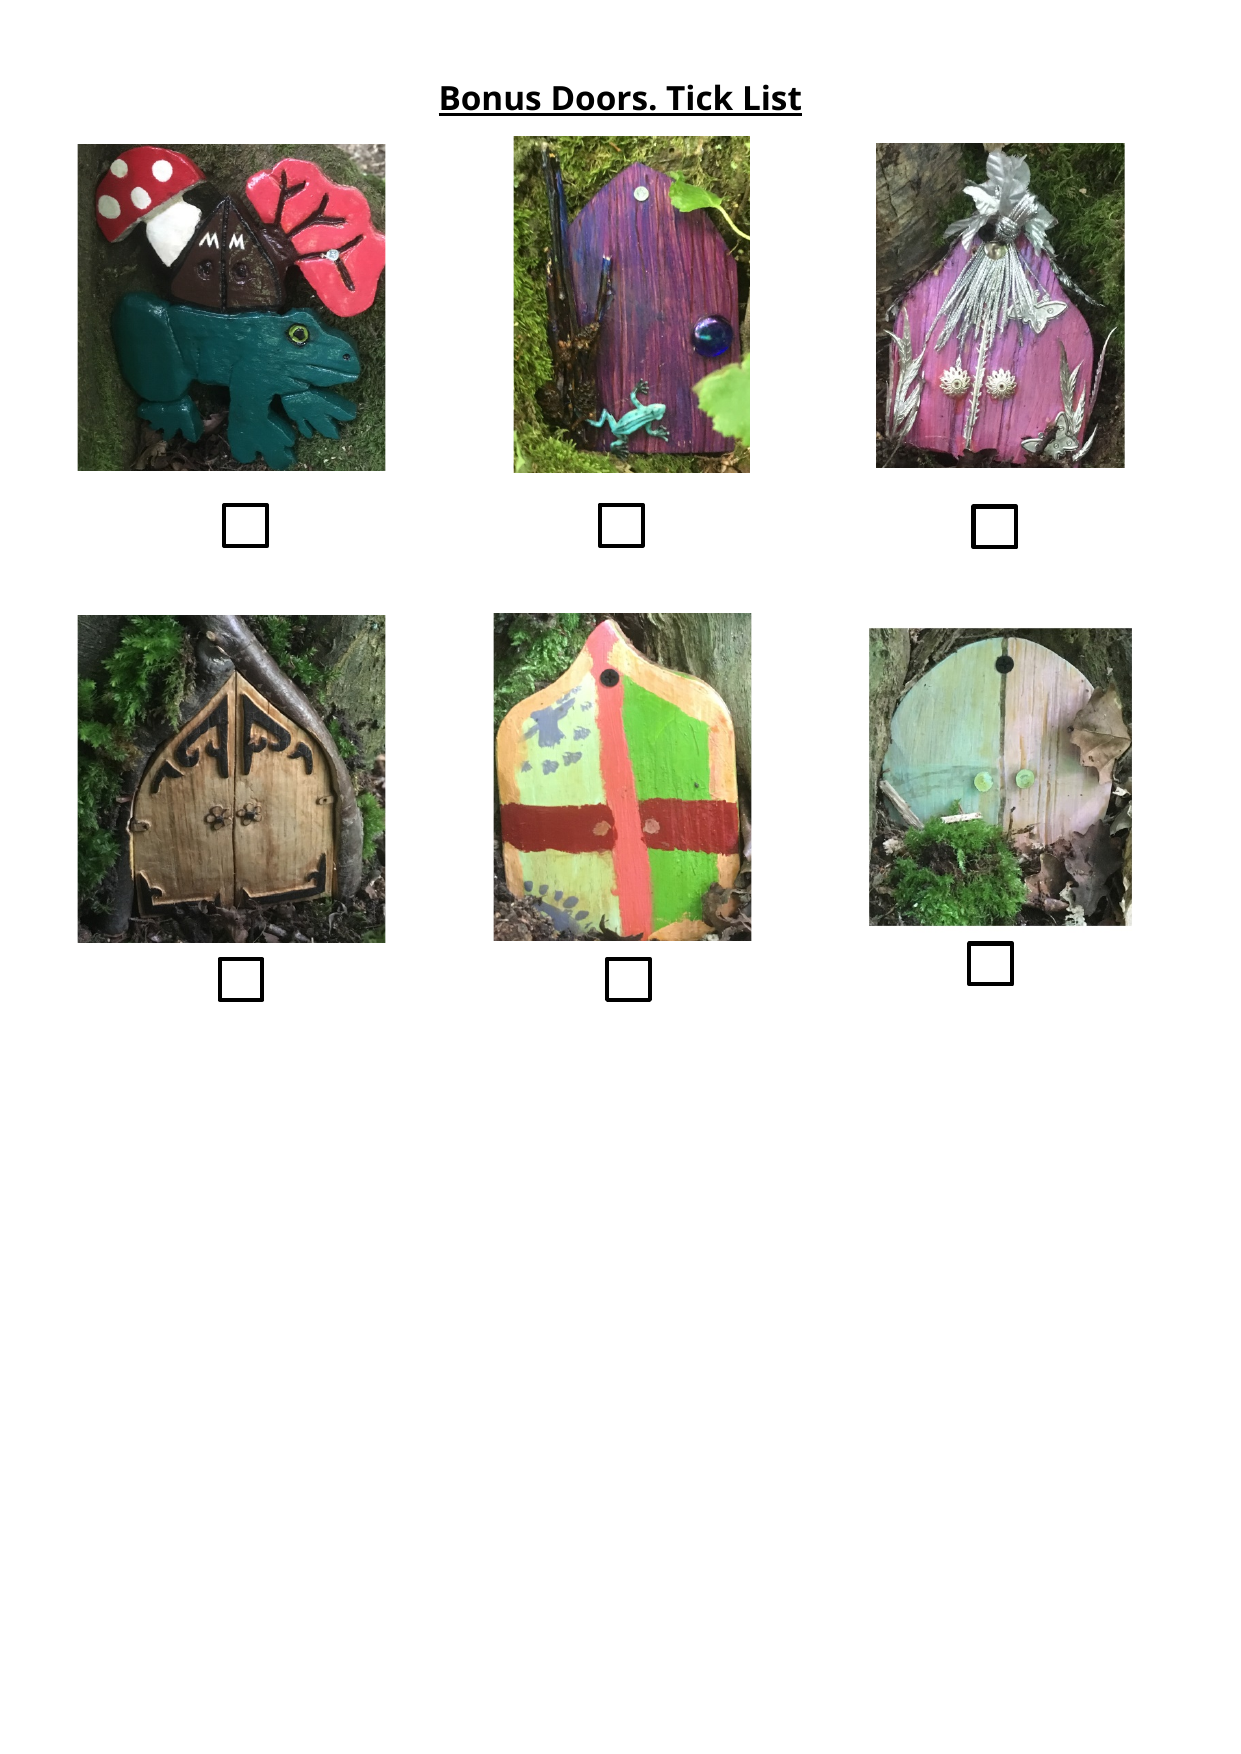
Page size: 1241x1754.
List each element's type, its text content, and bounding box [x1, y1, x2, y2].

picture [492, 613, 752, 939]
picture [76, 615, 385, 941]
text Bonus Doors. Tick List [75, 75, 1165, 120]
picture [512, 136, 750, 471]
picture [76, 144, 385, 469]
picture [847, 594, 1154, 982]
picture [874, 143, 1125, 466]
